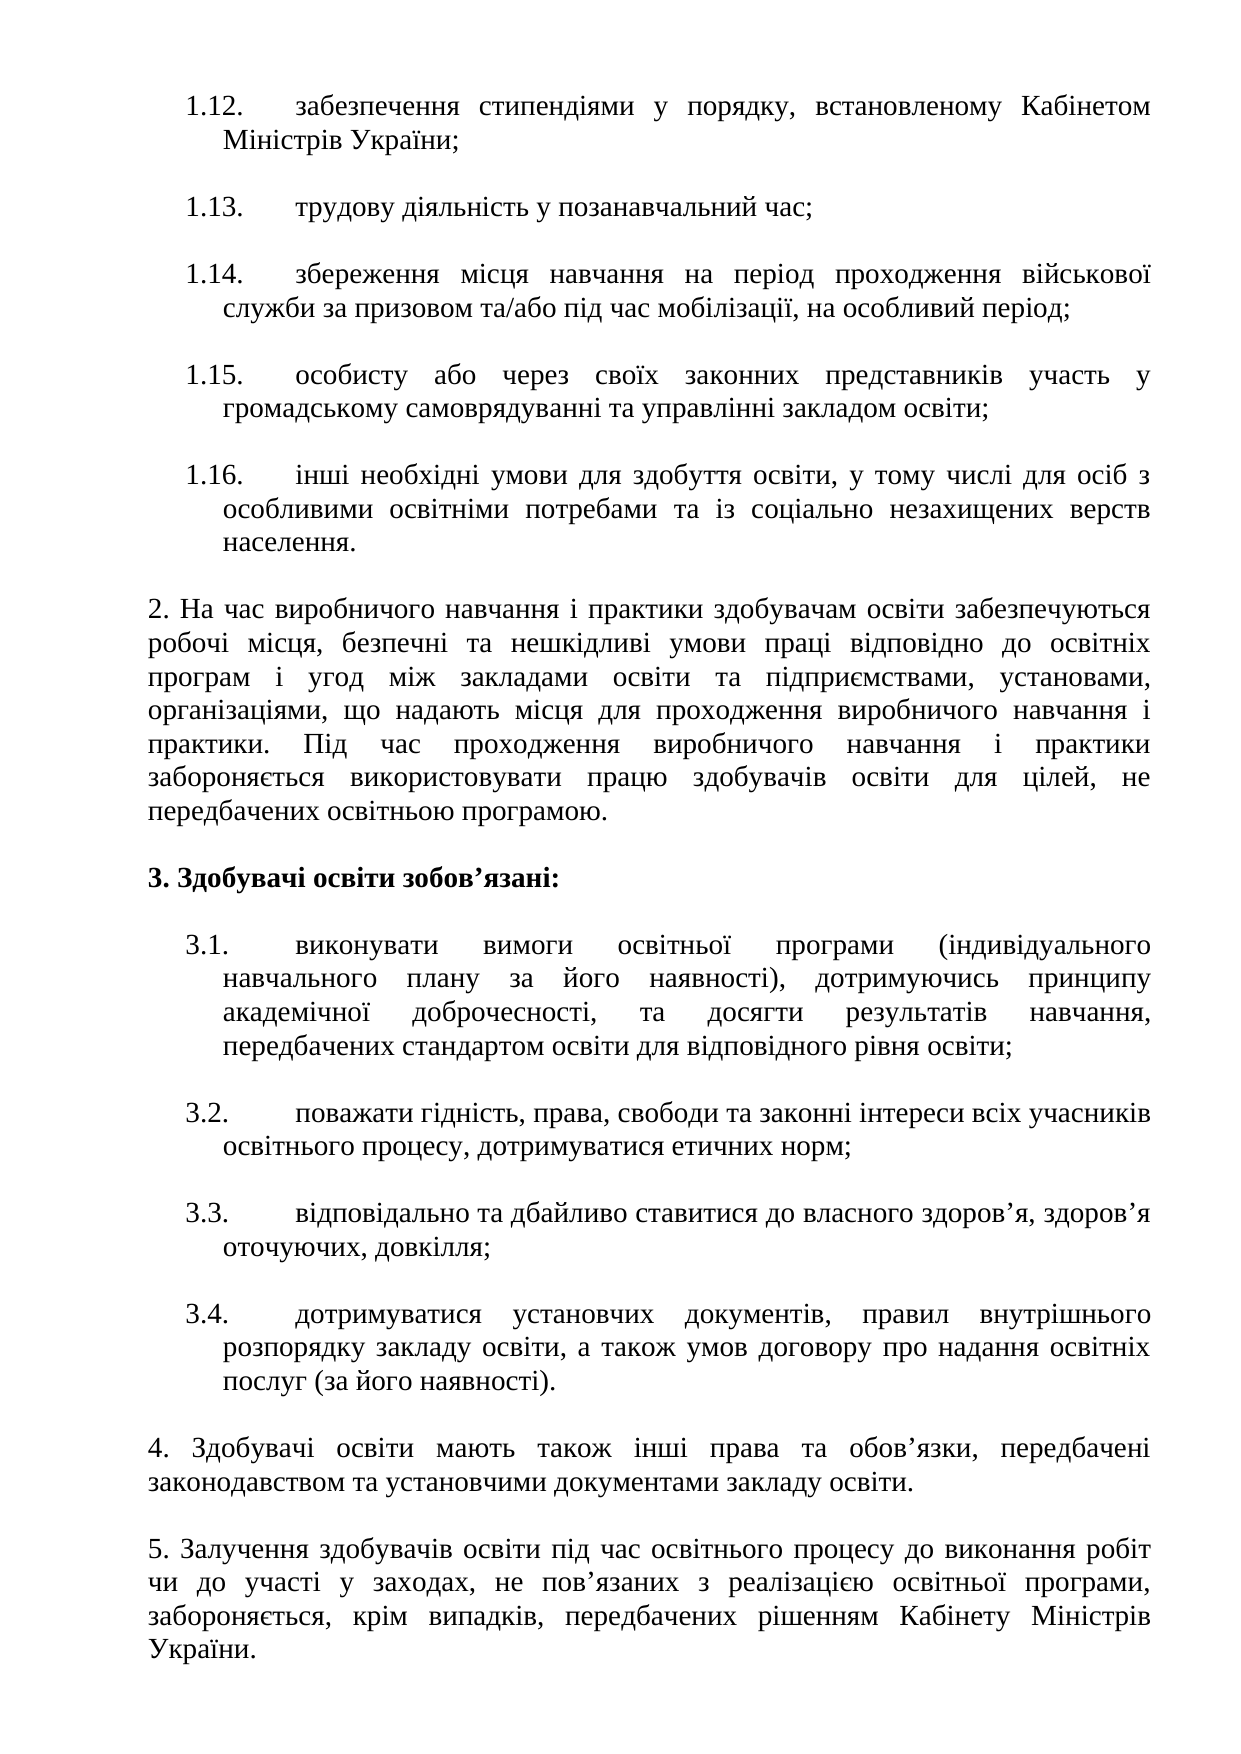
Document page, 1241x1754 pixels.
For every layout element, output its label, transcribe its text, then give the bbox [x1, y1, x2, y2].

list відповідально та дбайливо ставитися до власного здоров’я, здоров’я оточуючих, довкілля; [185, 1195, 1152, 1262]
list інші необхідні умови для здобуття освіти, у тому числі для осіб з особливими освітніми потребами та із соціально незахищених верств населення. [185, 457, 1152, 558]
text 3. Здобувачі освіти зобов’язані: [148, 860, 1152, 893]
list виконувати вимоги освітньої програми (індивідуального навчального плану за його наявності), дотримуючись принципу академічної доброчесності, та досягти результатів навчання, передбачених стандартом освіти для відповідного рівня освіти; [185, 927, 1152, 1061]
text 5. Залучення здобувачів освіти під час освітнього процесу до виконання робіт чи до участі у заходах, не пов’язаних з реалізацією освітньої програми, забороняється, крім випадків, передбачених рішенням Кабінету Міністрів України. [148, 1531, 1152, 1665]
text 2. На час виробничого навчання і практики здобувачам освіти забезпечуються робочі місця, безпечні та нешкідливі умови праці відповідно до освітніх програм і угод між закладами освіти та підприємствами, установами, організаціями, що надають місця для проходження виробничого навчання і практики. Під час проходження виробничого навчання і практики забороняється використовувати працю здобувачів освіти для цілей, не передбачених освітньою програмою. [148, 592, 1152, 826]
list особисту або через своїх законних представників участь у громадському самоврядуванні та управлінні закладом освіти; [185, 357, 1152, 424]
list поважати гідність, права, свободи та законні інтереси всіх учасників освітнього процесу, дотримуватися етичних норм; [185, 1095, 1152, 1162]
list забезпечення стипендіями у порядку, встановленому Кабінетом Міністрів України; [185, 88, 1152, 156]
list збереження місця навчання на період проходження військової служби за призовом та/або під час мобілізації, на особливий період; [185, 256, 1152, 323]
list трудову діяльність у позанавчальний час; [185, 189, 1152, 223]
list дотримуватися установчих документів, правил внутрішнього розпорядку закладу освіти, а також умов договору про надання освітніх послуг (за його наявності). [185, 1296, 1152, 1397]
text 4. Здобувачі освіти мають також інші права та обов’язки, передбачені законодавством та установчими документами закладу освіти. [148, 1430, 1152, 1497]
